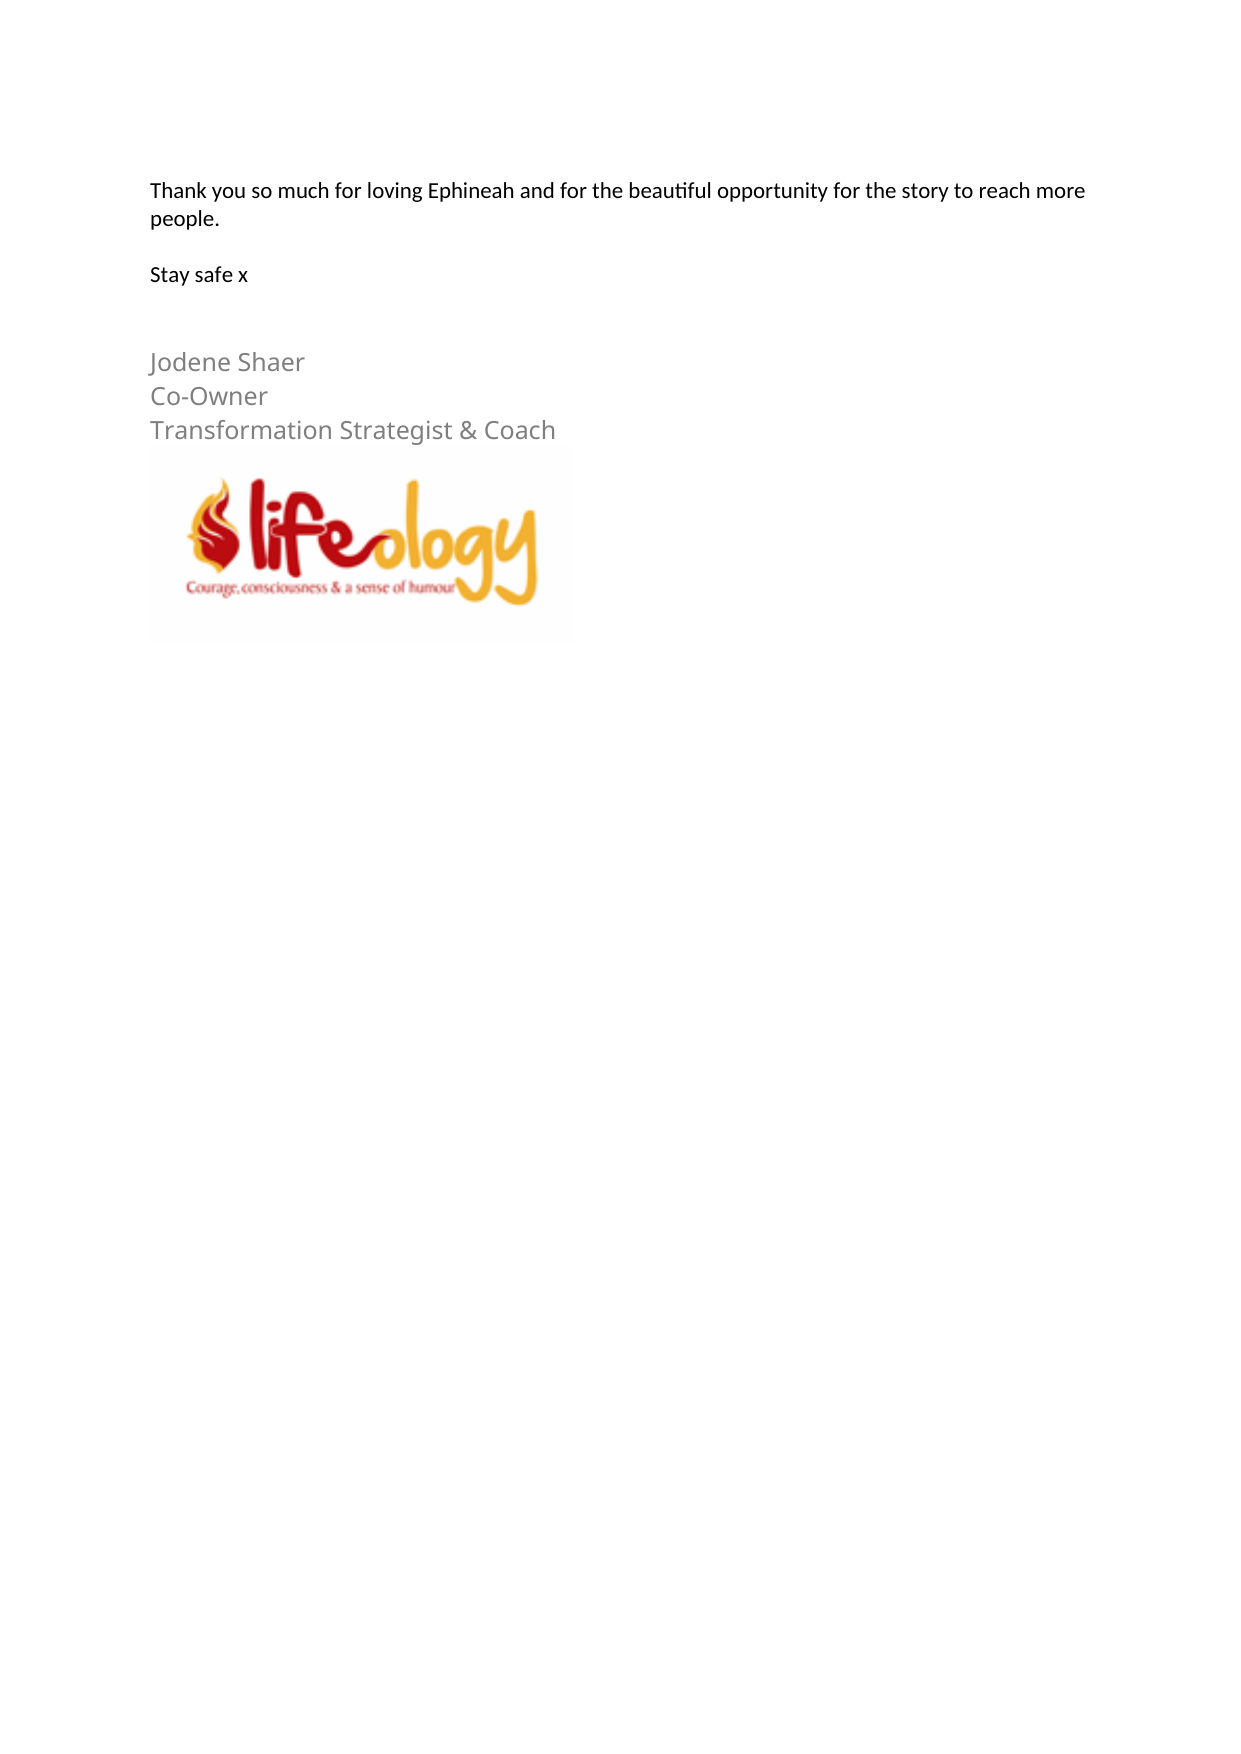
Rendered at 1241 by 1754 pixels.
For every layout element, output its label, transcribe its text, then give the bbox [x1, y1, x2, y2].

text Stay safe x [150, 260, 1090, 288]
text Jodene Shaer [150, 344, 1090, 378]
text Co-Owner [150, 378, 1090, 413]
text Transformation Strategist & Coach [150, 413, 1090, 447]
picture [150, 446, 574, 645]
text Thank you so much for loving Ephineah and for the beautiful opportunity for the story to reach more people. [150, 176, 1090, 232]
